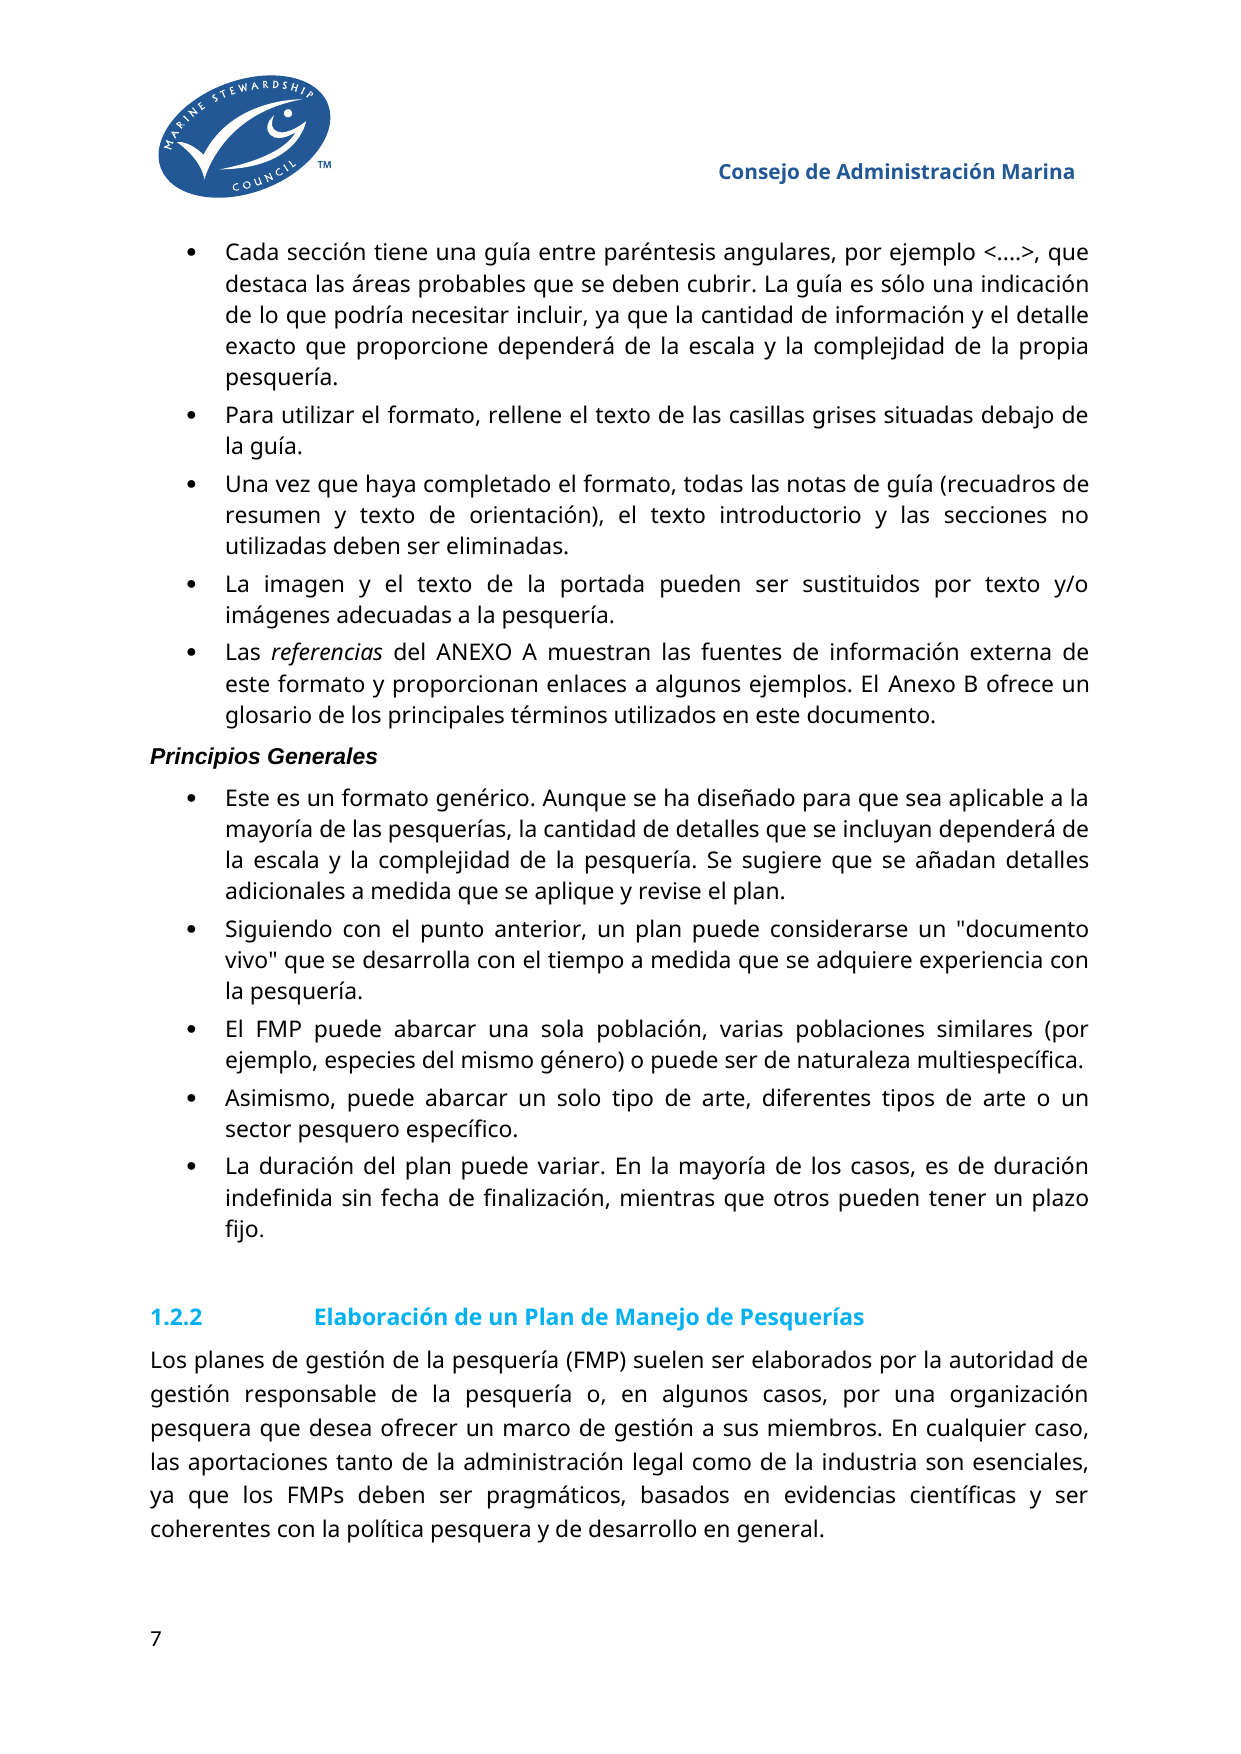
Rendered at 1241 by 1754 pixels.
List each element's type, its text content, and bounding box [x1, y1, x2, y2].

list Siguiendo con el punto anterior, un plan puede considerarse un "documento vivo" que se desarrolla con el tiempo a medida que se adquiere experiencia con la pesquería. [187, 913, 1090, 1006]
subtitle Principios Generales [150, 743, 1090, 769]
list La duración del plan puede variar. En la mayoría de los casos, es de duración indefinida sin fecha de finalización, mientras que otros pueden tener un plazo fijo. [187, 1150, 1090, 1244]
list La imagen y el texto de la portada pueden ser sustituidos por texto y/o imágenes adecuadas a la pesquería. [187, 568, 1090, 630]
list Cada sección tiene una guía entre paréntesis angulares, por ejemplo <....>, que destaca las áreas probables que se deben cubrir. La guía es sólo una indicación de lo que podría necesitar incluir, ya que la cantidad de información y el detalle exacto que proporcione dependerá de la escala y la complejidad de la propia pesquería. [187, 236, 1090, 393]
list Asimismo, puede abarcar un solo tipo de arte, diferentes tipos de arte o un sector pesquero específico. [187, 1081, 1090, 1144]
text Los planes de gestión de la pesquería (FMP) suelen ser elaborados por la autoridad de gestión responsable de la pesquería o, en algunos casos, por una organización pesquera que desea ofrecer un marco de gestión a sus miembros. En cualquier caso, las aportaciones tanto de la administración legal como de la industria son esenciales, ya que los FMPs deben ser pragmáticos, basados en evidencias científicas y ser coherentes con la política pesquera y de desarrollo en general. [150, 1344, 1090, 1544]
list El FMP puede abarcar una sola población, varias poblaciones similares (por ejemplo, especies del mismo género) o puede ser de naturaleza multiespecífica. [187, 1013, 1090, 1075]
subtitle Elaboración de un Plan de Manejo de Pesquerías [150, 1301, 1090, 1332]
list Una vez que haya completado el formato, todas las notas de guía (recuadros de resumen y texto de orientación), el texto introductorio y las secciones no utilizadas deben ser eliminadas. [187, 468, 1090, 561]
list Las referencias del Anexo A muestran las fuentes de información externa de este formato y proporcionan enlaces a algunos ejemplos. El Anexo B ofrece un glosario de los principales términos utilizados en este documento. [187, 636, 1090, 730]
list Para utilizar el formato, rellene el texto de las casillas grises situadas debajo de la guía. [187, 399, 1090, 461]
list Este es un formato genérico. Aunque se ha diseñado para que sea aplicable a la mayoría de las pesquerías, la cantidad de detalles que se incluyan dependerá de la escala y la complejidad de la pesquería. Se sugiere que se añadan detalles adicionales a medida que se aplique y revise el plan. [187, 781, 1090, 906]
